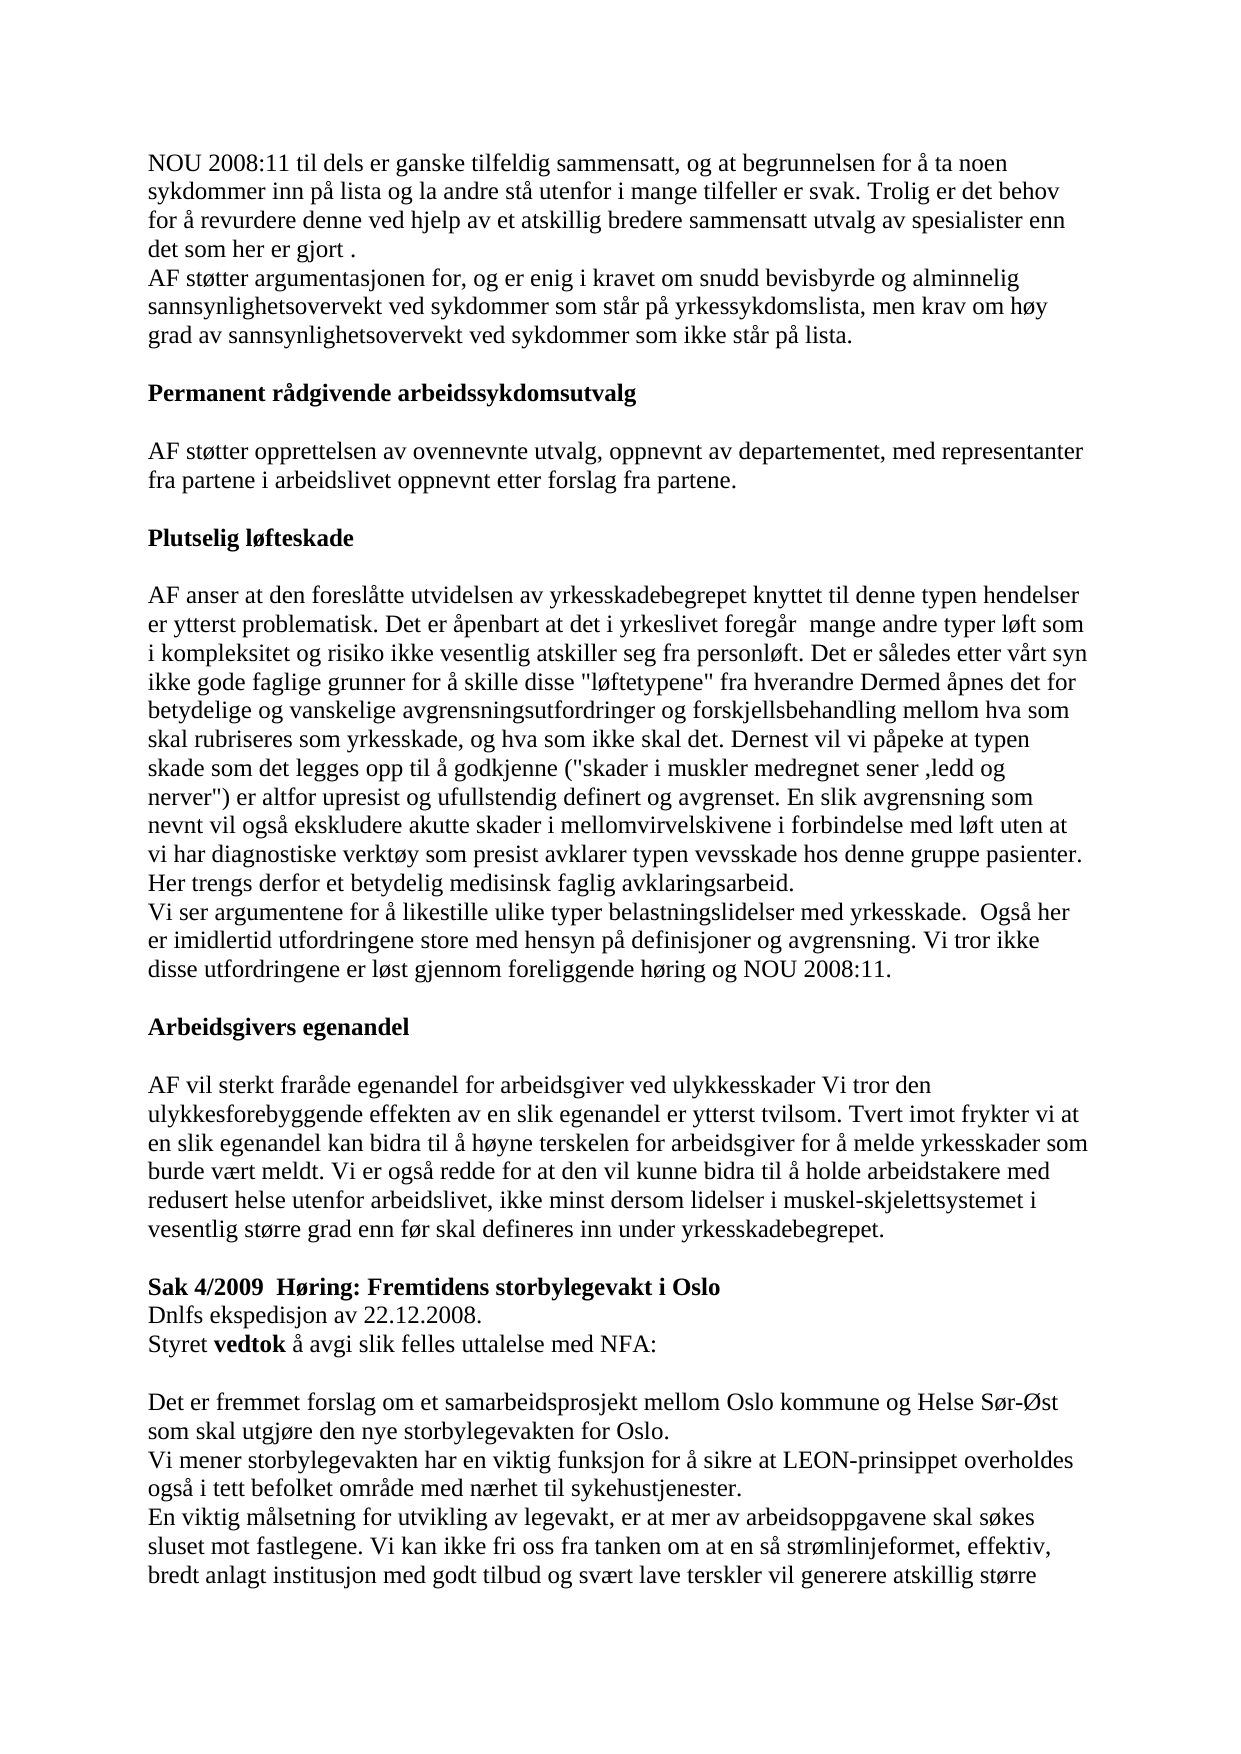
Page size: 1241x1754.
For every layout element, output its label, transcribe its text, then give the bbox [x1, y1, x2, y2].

text AF anser at den foreslåtte utvidelsen av yrkesskadebegrepet knyttet til denne typen hendelser er ytterst problematisk. Det er åpenbart at det i yrkeslivet foregår mange andre typer løft som i kompleksitet og risiko ikke vesentlig atskiller seg fra personløft. Det er således etter vårt syn ikke gode faglige grunner for å skille disse "løftetypene" fra hverandre Dermed åpnes det for betydelige og vanskelige avgrensningsutfordringer og forskjellsbehandling mellom hva som skal rubriseres som yrkesskade, og hva som ikke skal det. Dernest vil vi påpeke at typen skade som det legges opp til å godkjenne ("skader i muskler medregnet sener ,ledd og nerver") er altfor upresist og ufullstendig definert og avgrenset. En slik avgrensning som nevnt vil også ekskludere akutte skader i mellomvirvelskivene i forbindelse med løft uten at vi har diagnostiske verktøy som presist avklarer typen vevsskade hos denne gruppe pasienter. Her trengs derfor et betydelig medisinsk faglig avklaringsarbeid. Vi ser argumentene for å likestille ulike typer belastningslidelser med yrkesskade. Også her er imidlertid utfordringene store med hensyn på definisjoner og avgrensning. Vi tror ikke disse utfordringene er løst gjennom foreliggende høring og NOU 2008:11. [148, 581, 1093, 983]
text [148, 1387, 1093, 1588]
text Plutselig løfteskade [148, 523, 1093, 551]
text AF støtter opprettelsen av ovennevnte utvalg, oppnevnt av departementet, med representanter fra partene i arbeidslivet oppnevnt etter forslag fra partene. [148, 436, 1093, 493]
text Arbeidsgivers egenandel [148, 1012, 1093, 1041]
text AF vil sterkt fraråde egenandel for arbeidsgiver ved ulykkesskader Vi tror den ulykkesforebyggende effekten av en slik egenandel er ytterst tvilsom. Tvert imot frykter vi at en slik egenandel kan bidra til å høyne terskelen for arbeidsgiver for å melde yrkesskader som burde vært meldt. Vi er også redde for at den vil kunne bidra til å holde arbeidstakere med redusert helse utenfor arbeidslivet, ikke minst dersom lidelser i muskel-skjelettsystemet i vesentlig større grad enn før skal defineres inn under yrkesskadebegrepet. [148, 1070, 1093, 1243]
text Sak 4/2009 Høring: Fremtidens storbylegevakt i Oslo Dnlfs ekspedisjon av 22.12.2008. Styret vedtok å avgi slik felles uttalelse med NFA: [148, 1272, 1093, 1358]
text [148, 148, 1093, 349]
text Permanent rådgivende arbeidssykdomsutvalg [148, 378, 1093, 407]
